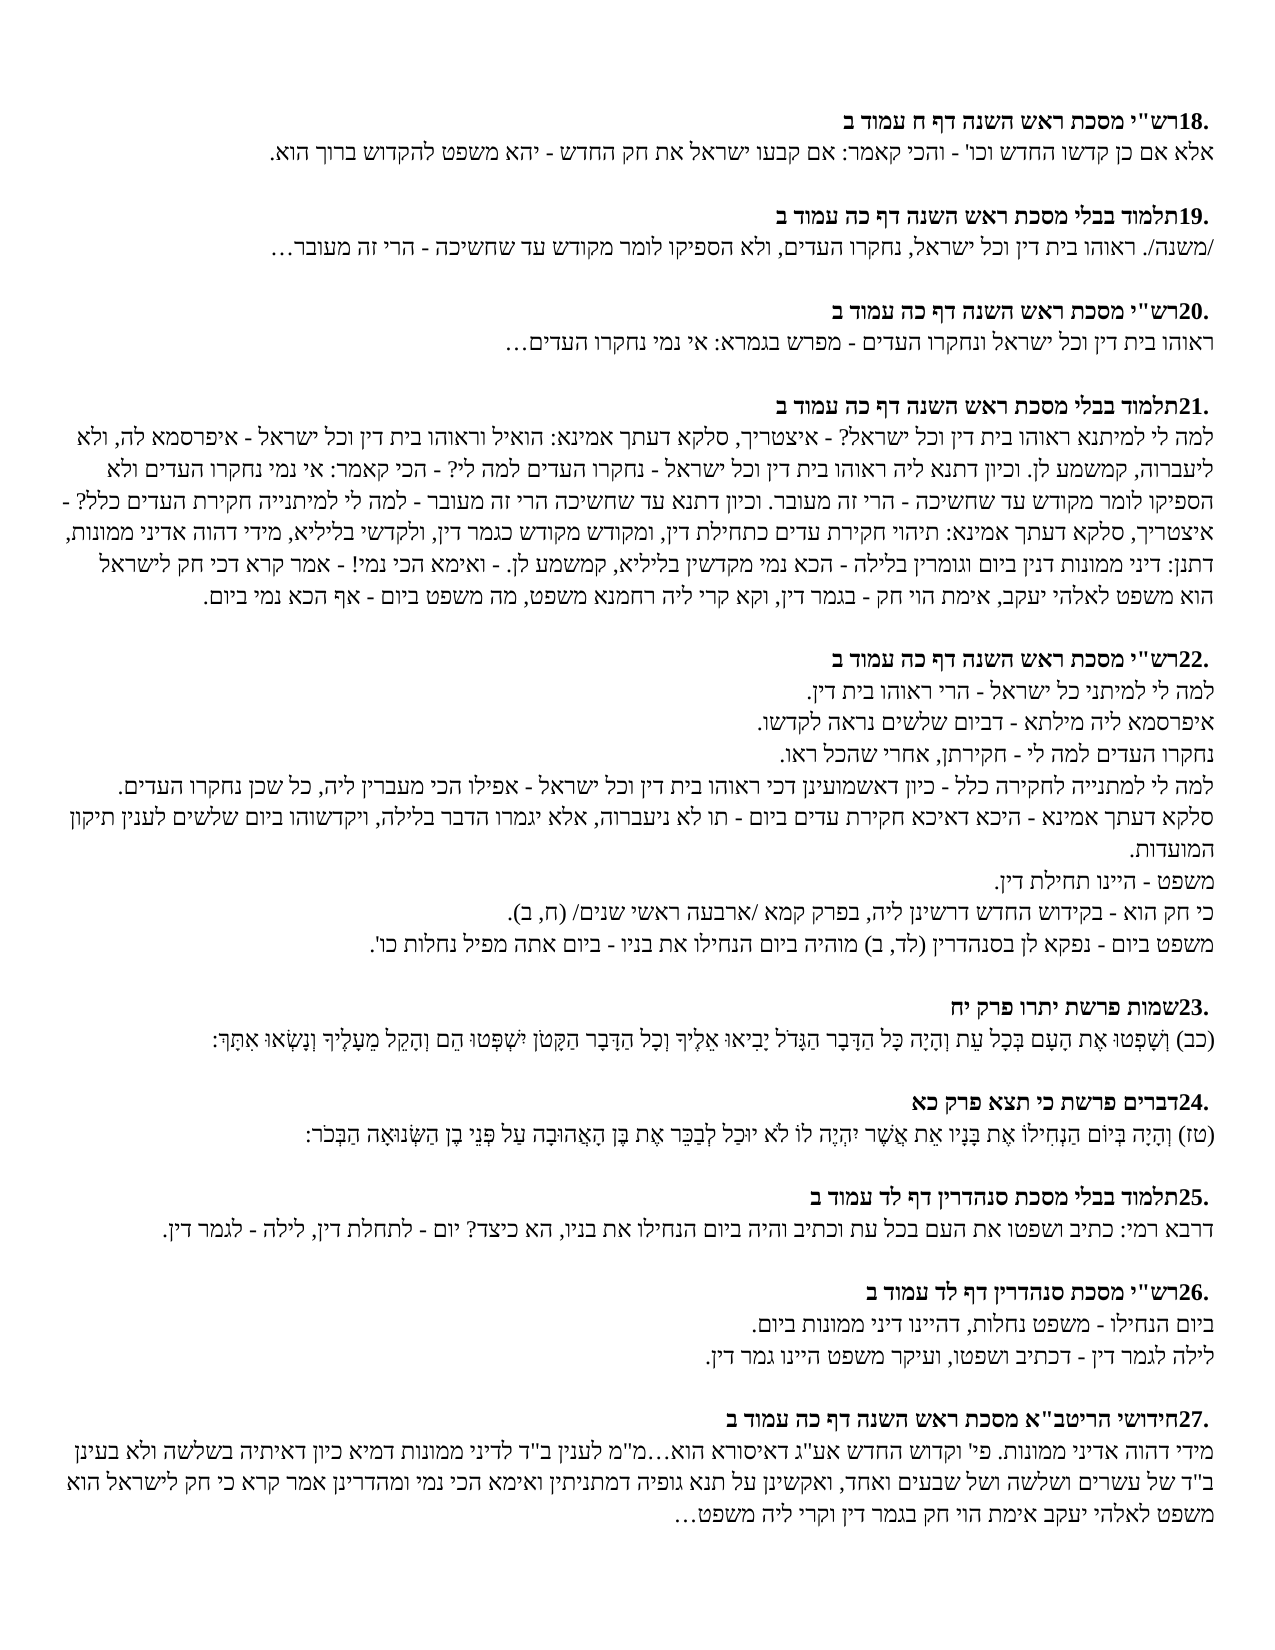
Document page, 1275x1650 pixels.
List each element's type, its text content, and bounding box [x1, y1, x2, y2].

text דרבא רמי: כתיב ושפטו את העם בכל עת וכתיב והיה ביום הנחילו את בניו, הא כיצד? יום - לתחלת דין, לילה - לגמר דין. [60, 1215, 1215, 1243]
text משפט - היינו תחילת דין. [60, 867, 1215, 894]
text .21תלמוד בבלי מסכת ראש השנה דף כה עמוד ב [60, 392, 1215, 419]
text .24דברים פרשת כי תצא פרק כא [60, 1088, 1215, 1116]
text (כב) וְשָׁפְטוּ אֶת הָעָם בְּכָל עֵת וְהָיָה כָּל הַדָּבָר הַגָּדֹל יָבִיאוּ אֵלֶיךָ וְכָל הַדָּבָר הַקָּטֹן יִשְׁפְּטוּ הֵם וְהָקֵל מֵעָלֶיךָ וְנָשְׂאוּ אִתָּךְ: [60, 1025, 1215, 1053]
text משפט ביום - נפקא לן בסנהדרין (לד, ב) מוהיה ביום הנחילו את בניו - ביום אתה מפיל נחלות כו'. [60, 930, 1215, 958]
text .26רש"י מסכת סנהדרין דף לד עמוד ב [60, 1278, 1215, 1306]
text למה לי למיתני כל ישראל - הרי ראוהו בית דין. [60, 677, 1215, 704]
text איפרסמא ליה מילתא - דביום שלשים נראה לקדשו. [60, 708, 1215, 736]
text /משנה/. ראוהו בית דין וכל ישראל, נחקרו העדים, ולא הספיקו לומר מקודש עד שחשיכה - הרי זה מעובר… [60, 233, 1215, 261]
text .25תלמוד בבלי מסכת סנהדרין דף לד עמוד ב [60, 1183, 1215, 1211]
text .27חידושי הריטב"א מסכת ראש השנה דף כה עמוד ב [60, 1405, 1215, 1433]
text .19תלמוד בבלי מסכת ראש השנה דף כה עמוד ב [60, 202, 1215, 229]
text .22רש"י מסכת ראש השנה דף כה עמוד ב [60, 645, 1215, 673]
text (טז) וְהָיָה בְּיוֹם הַנְחִילוֹ אֶת בָּנָיו אֵת אֲשֶׁר יִהְיֶה לוֹ לֹא יוּכַל לְבַכֵּר אֶת בֶּן הָאֲהוּבָה עַל פְּנֵי בֶן הַשְּׂנוּאָה הַבְּכֹר: [60, 1120, 1215, 1148]
text אלא אם כן קדשו החדש וכו' - והכי קאמר: אם קבעו ישראל את חק החדש - יהא משפט להקדוש ברוך הוא. [60, 138, 1215, 166]
text מידי דהוה אדיני ממונות. פי' וקדוש החדש אע"ג דאיסורא הוא…מ"מ לענין ב"ד לדיני ממונות דמיא כיון דאיתיה בשלשה ולא בעינן ב"ד של עשרים ושלשה ושל שבעים ואחד, ואקשינן על תנא גופיה דמתניתין ואימא הכי נמי ומהדרינן אמר קרא כי חק לישראל הוא משפט לאלהי יעקב אימת הוי חק בגמר דין וקרי ליה משפט… [60, 1437, 1215, 1528]
text כי חק הוא - בקידוש החדש דרשינן ליה, בפרק קמא /ארבעה ראשי שנים/ (ח, ב). [60, 898, 1215, 926]
text .18רש"י מסכת ראש השנה דף ח עמוד ב [60, 107, 1215, 134]
text סלקא דעתך אמינא - היכא דאיכא חקירת עדים ביום - תו לא ניעברוה, אלא יגמרו הדבר בלילה, ויקדשוהו ביום שלשים לענין תיקון המועדות. [60, 803, 1215, 863]
text לילה לגמר דין - דכתיב ושפטו, ועיקר משפט היינו גמר דין. [60, 1342, 1215, 1369]
text ביום הנחילו - משפט נחלות, דהיינו דיני ממונות ביום. [60, 1310, 1215, 1338]
text למה לי למתנייה לחקירה כלל - כיון דאשמועינן דכי ראוהו בית דין וכל ישראל - אפילו הכי מעברין ליה, כל שכן נחקרו העדים. [60, 772, 1215, 799]
text נחקרו העדים למה לי - חקירתן, אחרי שהכל ראו. [60, 740, 1215, 768]
text למה לי למיתנא ראוהו בית דין וכל ישראל? - איצטריך, סלקא דעתך אמינא: הואיל וראוהו בית דין וכל ישראל - איפרסמא לה, ולא ליעברוה, קמשמע לן. וכיון דתנא ליה ראוהו בית דין וכל ישראל - נחקרו העדים למה לי? - הכי קאמר: אי נמי נחקרו העדים ולא הספיקו לומר מקודש עד שחשיכה - הרי זה מעובר. וכיון דתנא עד שחשיכה הרי זה מעובר - למה לי למיתנייה חקירת העדים כלל? - איצטריך, סלקא דעתך אמינא: תיהוי חקירת עדים כתחילת דין, ומקודש מקודש כגמר דין, ולקדשי בליליא, מידי דהוה אדיני ממונות, דתנן: דיני ממונות דנין ביום וגומרין בלילה - הכא נמי מקדשין בליליא, קמשמע לן. - ואימא הכי נמי! - אמר קרא דכי חק לישראל הוא משפט לאלהי יעקב, אימת הוי חק - בגמר דין, וקא קרי ליה רחמנא משפט, מה משפט ביום - אף הכא נמי ביום. [60, 423, 1215, 609]
text ראוהו בית דין וכל ישראל ונחקרו העדים - מפרש בגמרא: אי נמי נחקרו העדים… [60, 328, 1215, 356]
text .20רש"י מסכת ראש השנה דף כה עמוד ב [60, 297, 1215, 324]
text .23שמות פרשת יתרו פרק יח [60, 993, 1215, 1021]
